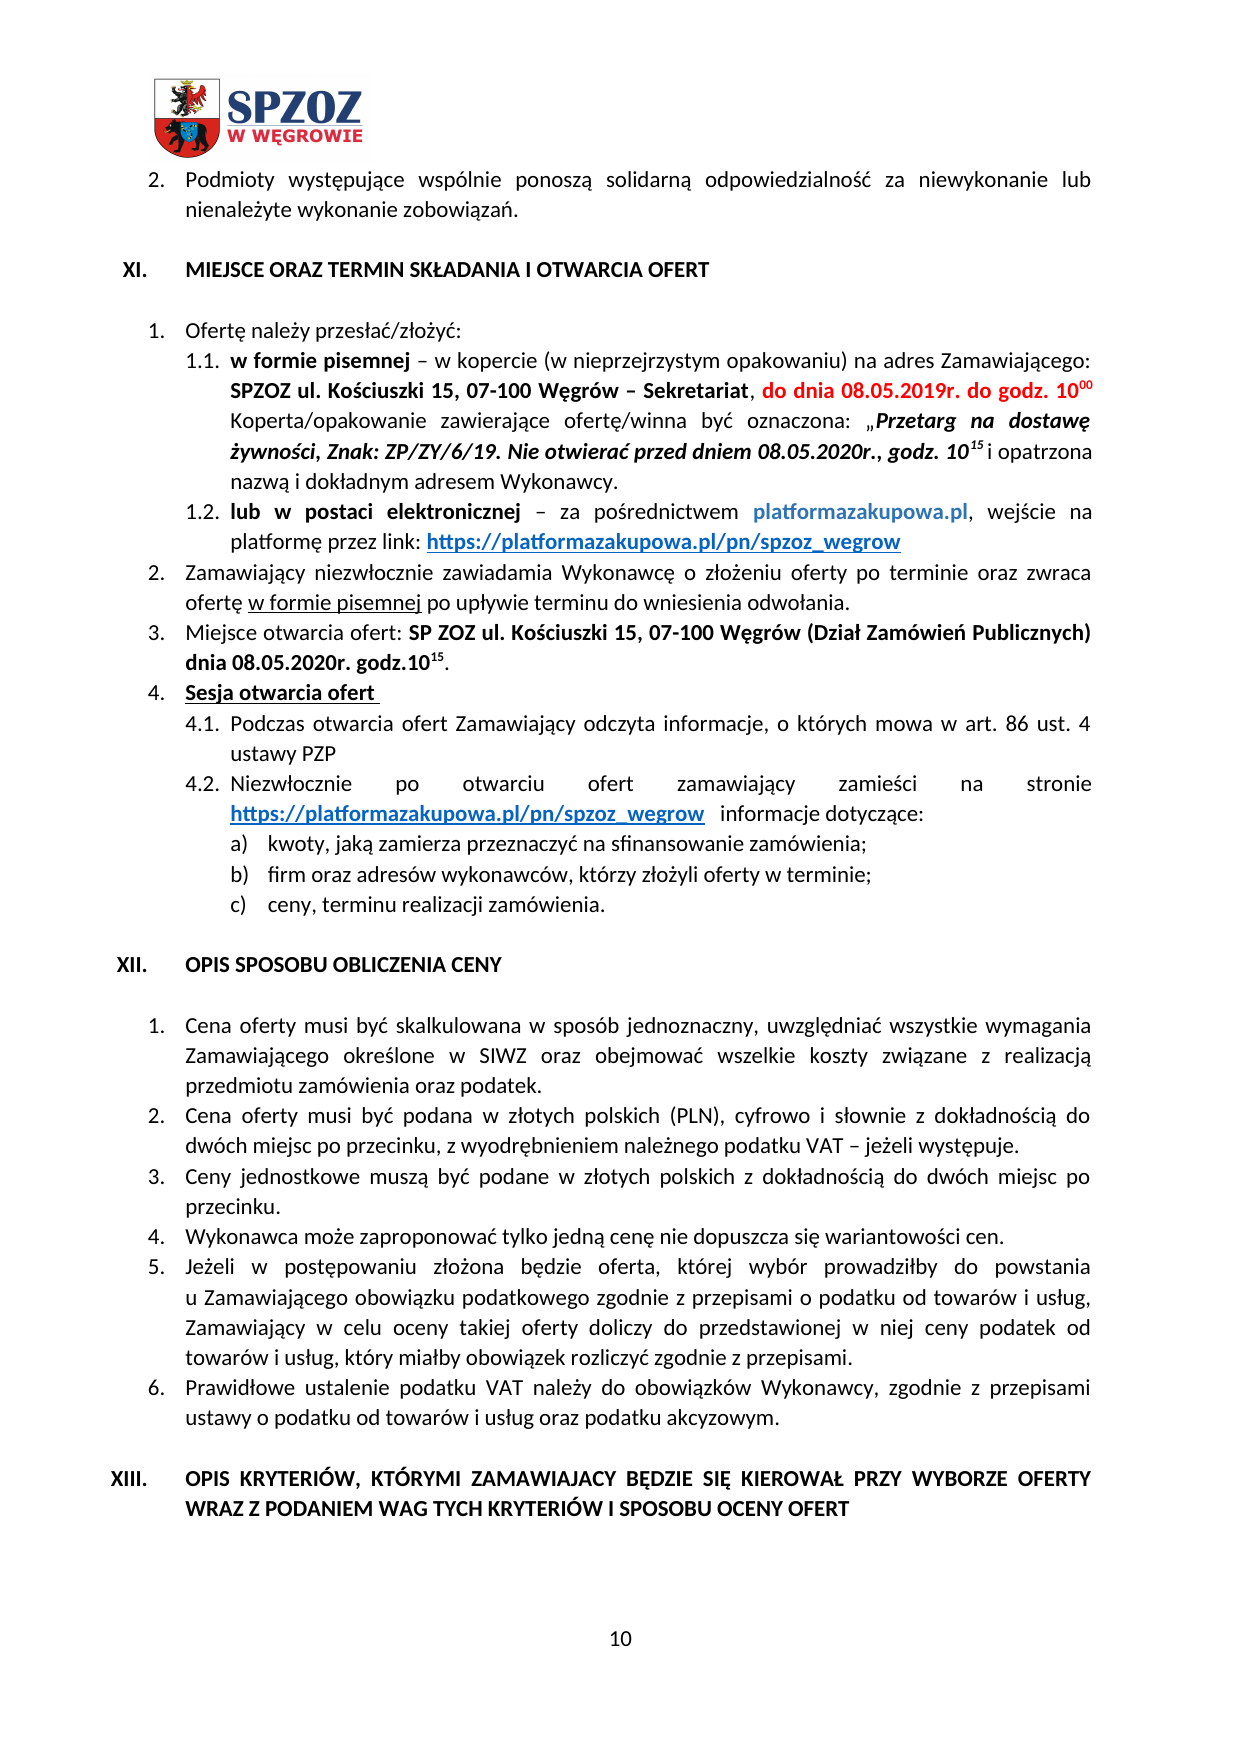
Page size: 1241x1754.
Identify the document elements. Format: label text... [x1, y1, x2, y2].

picture [147, 73, 372, 165]
list OPIS SPOSOBU OBLICZENIA CENY [148, 950, 1093, 978]
list OPIS KRYTERIÓW, KTÓRYMI ZAMAWIAJACY BĘDZIE SIĘ KIEROWAŁ PRZY WYBORZE OFERTY WRAZ Z PODANIEM WAG TYCH KRYTERIÓW I SPOSOBU OCENY OFERT [148, 1464, 1093, 1522]
list Zamawiający niezwłocznie zawiadamia Wykonawcę o złożeniu oferty po terminie oraz zwraca ofertę w formie pisemnej po upływie terminu do wniesienia odwołania. [148, 558, 1093, 616]
list Jeżeli w postępowaniu złożona będzie oferta, której wybór prowadziłby do powstania u Zamawiającego obowiązku podatkowego zgodnie z przepisami o podatku od towarów i usług, Zamawiający w celu oceny takiej oferty doliczy do przedstawionej w niej ceny podatek od towarów i usług, który miałby obowiązek rozliczyć zgodnie z przepisami. [148, 1252, 1093, 1371]
list w formie pisemnej – w kopercie (w nieprzejrzystym opakowaniu) na adres Zamawiającego: SPZOZ ul. Kościuszki 15, 07-100 Węgrów – Sekretariat, do dnia 08.05.2019r. do godz. 1000 Koperta/opakowanie zawierające ofertę/winna być oznaczona: „Przetarg na dostawę żywności, Znak: ZP/ZY/6/19. Nie otwierać przed dniem 08.05.2020r., godz. 1015 i opatrzona nazwą i dokładnym adresem Wykonawcy. [185, 346, 1093, 495]
list lub w postaci elektronicznej – za pośrednictwem platformazakupowa.pl, wejście na platformę przez link: https://platformazakupowa.pl/pn/spzoz_wegrow [185, 497, 1093, 555]
list Podczas otwarcia ofert Zamawiający odczyta informacje, o których mowa w art. 86 ust. 4 ustawy PZP [185, 709, 1093, 767]
list Ofertę należy przesłać/złożyć: [148, 316, 1093, 344]
list Sesja otwarcia ofert [148, 678, 1093, 706]
list Cena oferty musi być podana w złotych polskich (PLN), cyfrowo i słownie z dokładnością do dwóch miejsc po przecinku, z wyodrębnieniem należnego podatku VAT – jeżeli występuje. [148, 1101, 1093, 1159]
list Prawidłowe ustalenie podatku VAT należy do obowiązków Wykonawcy, zgodnie z przepisami ustawy o podatku od towarów i usług oraz podatku akcyzowym. [148, 1373, 1093, 1431]
list Niezwłocznie po otwarciu ofert zamawiający zamieści na stronie https://platformazakupowa.pl/pn/spzoz_wegrow informacje dotyczące: [185, 769, 1093, 827]
list MIEJSCE ORAZ TERMIN SKŁADANIA I OTWARCIA OFERT [148, 256, 1093, 283]
list Podmioty występujące wspólnie ponoszą solidarną odpowiedzialność za niewykonanie lub nienależyte wykonanie zobowiązań. [148, 165, 1093, 223]
list Cena oferty musi być skalkulowana w sposób jednoznaczny, uwzględniać wszystkie wymagania Zamawiającego określone w SIWZ oraz obejmować wszelkie koszty związane z realizacją przedmiotu zamówienia oraz podatek. [148, 1011, 1093, 1099]
list Miejsce otwarcia ofert: SP ZOZ ul. Kościuszki 15, 07-100 Węgrów (Dział Zamówień Publicznych) dnia 08.05.2020r. godz.1015. [148, 618, 1093, 676]
list Ceny jednostkowe muszą być podane w złotych polskich z dokładnością do dwóch miejsc po przecinku. [148, 1162, 1093, 1220]
list Wykonawca może zaproponować tylko jedną cenę nie dopuszcza się wariantowości cen. [148, 1222, 1093, 1250]
list firm oraz adresów wykonawców, którzy złożyli oferty w terminie; [230, 860, 1093, 888]
list kwoty, jaką zamierza przeznaczyć na sfinansowanie zamówienia; [230, 829, 1093, 857]
list ceny, terminu realizacji zamówienia. [230, 890, 1093, 918]
